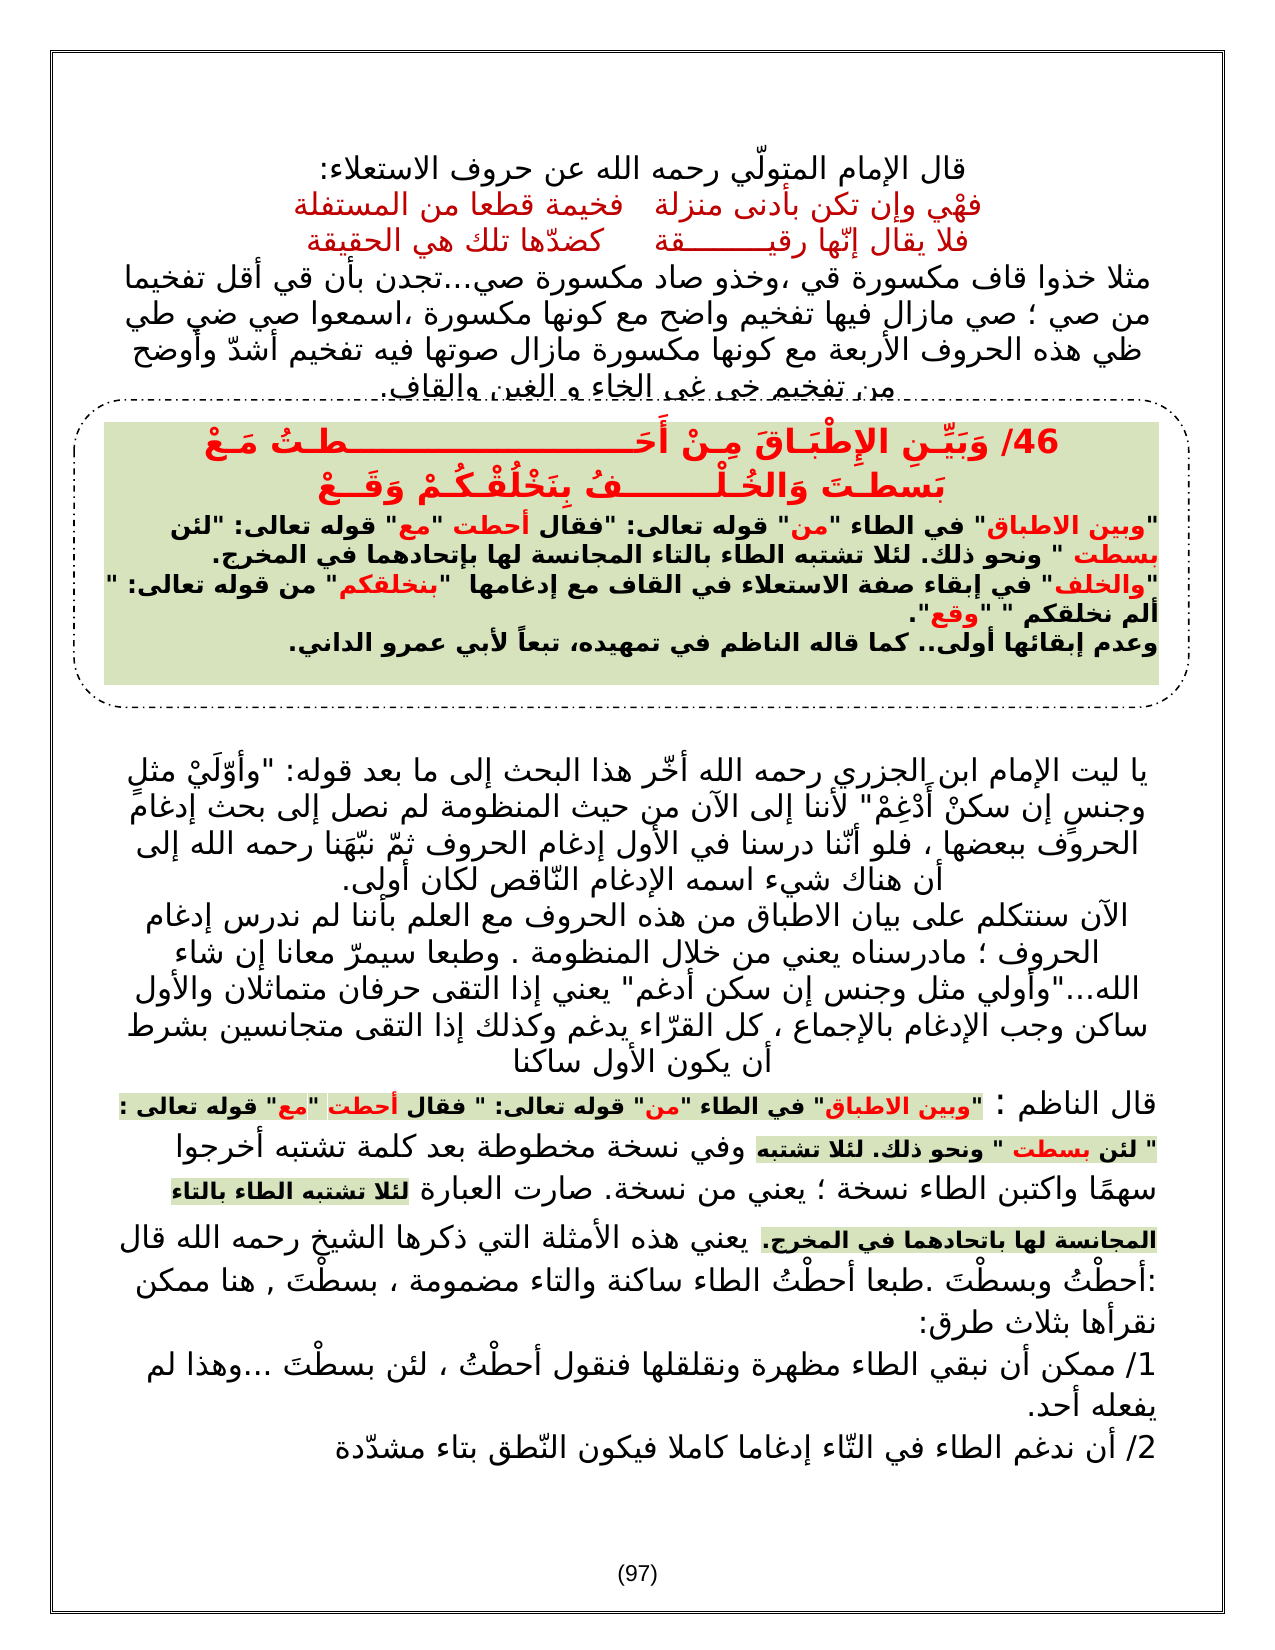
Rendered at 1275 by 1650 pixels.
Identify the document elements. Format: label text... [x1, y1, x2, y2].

text الآن سنتكلم على بيان الاطباق من هذه الحروف مع العلم بأننا لم ندرس إدغام الحروف ؛ مادرسناه يعني من خلال المنظومة . وطبعا سيمرّ معانا إن شاء الله..."وأولي مثل وجنس إن سكن أدغم" يعني إذا التقى حرفان متماثلان والأول ساكن وجب الإدغام بالإجماع ، كل القرّاء يدغم وكذلك إذا التقى متجانسين بشرط أن يكون الأول ساكنا [118, 898, 1157, 1079]
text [118, 1079, 1157, 1466]
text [118, 150, 1157, 402]
text يا ليت الإمام ابن الجزري رحمه الله أخّر هذا البحث إلى ما بعد قوله: "وأوّلَيْ مثلٍ وجنسٍ إن سكنْ أَدْغِمْ" لأننا إلى الآن من حيث المنظومة لم نصل إلى بحث إدغام الحروف ببعضها ، فلو أنّنا درسنا في الأول إدغام الحروف ثمّ نبّهَنا رحمه الله إلى أن هناك شيء اسمه الإدغام النّاقص لكان أولى. [118, 752, 1157, 898]
